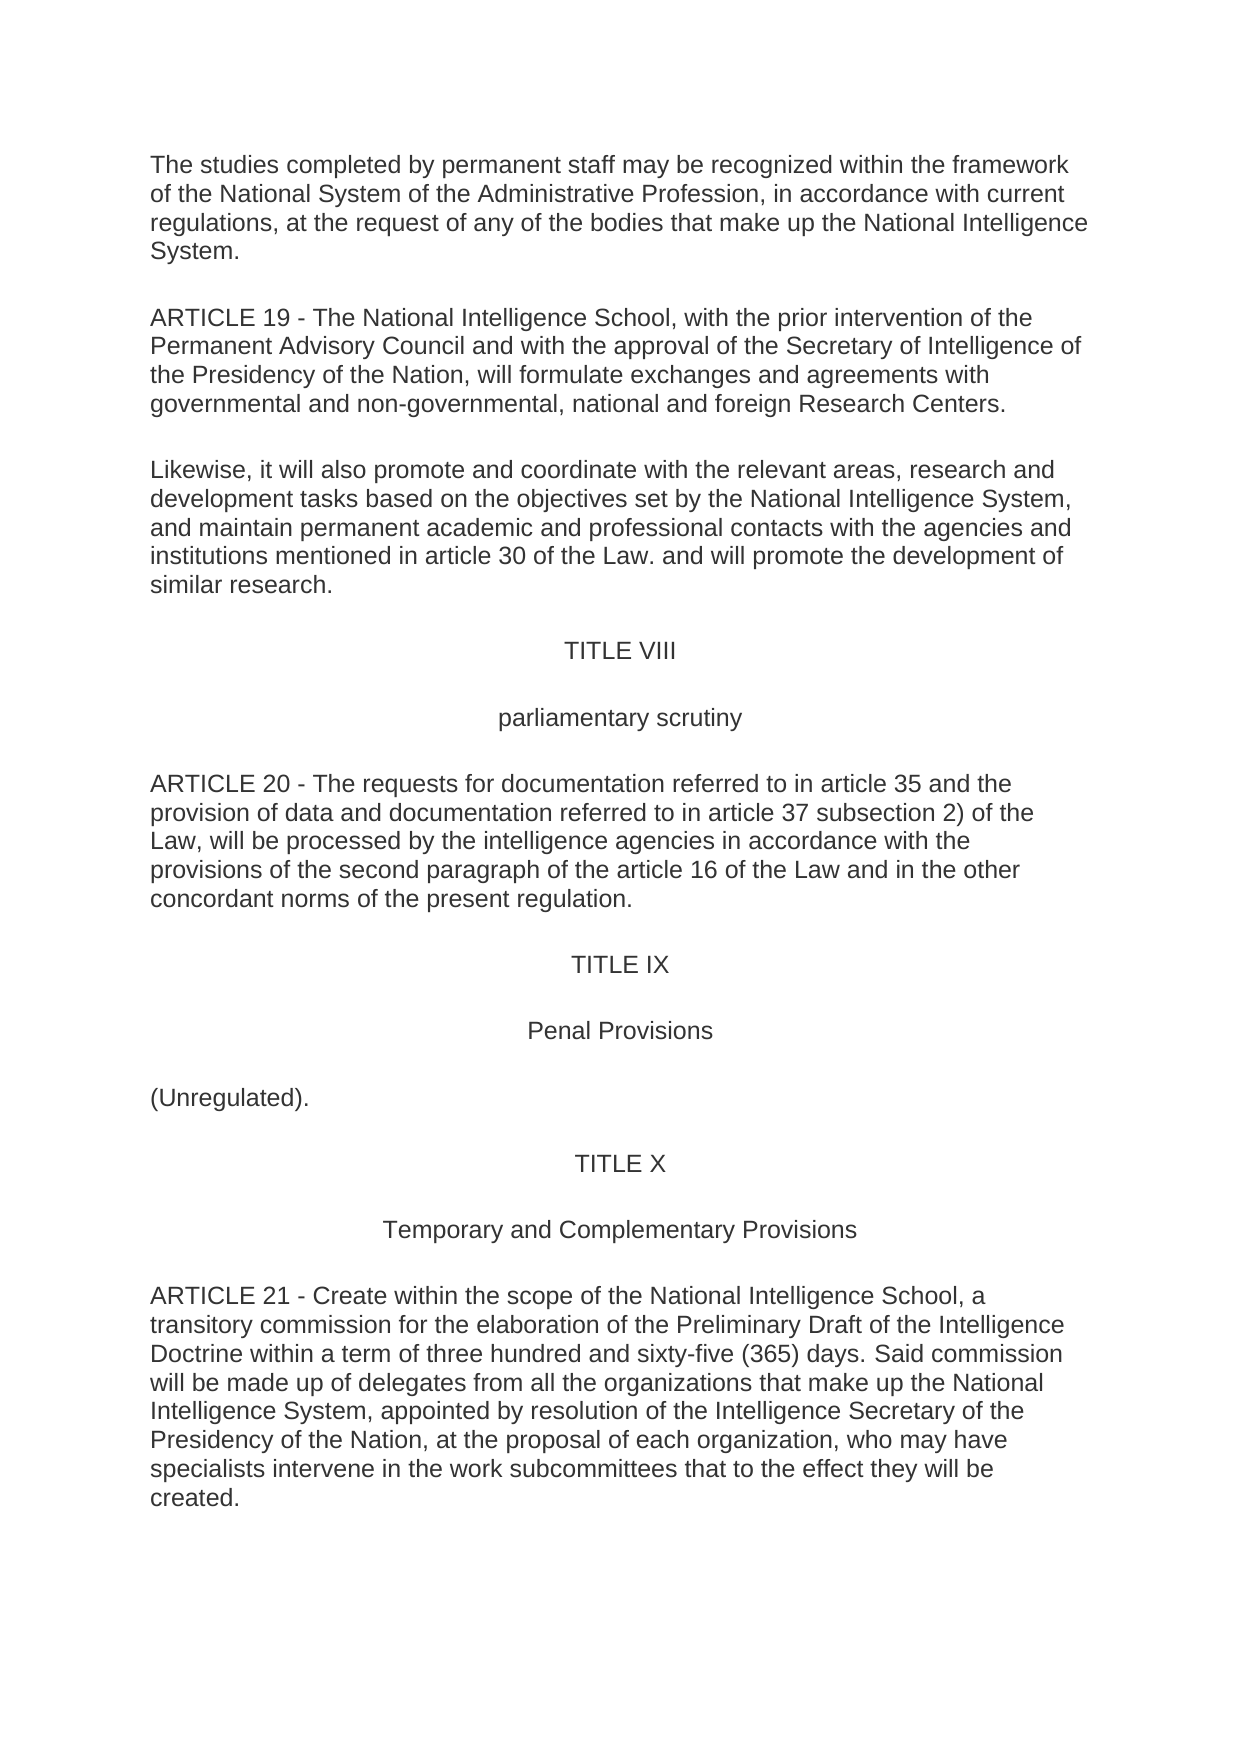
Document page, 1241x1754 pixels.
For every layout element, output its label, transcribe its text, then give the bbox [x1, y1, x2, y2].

text Penal Provisions [150, 1016, 1090, 1045]
text ARTICLE 19 - The National Intelligence School, with the prior intervention of the Permanent Advisory Council and with the approval of the Secretary of Intelligence of the Presidency of the Nation, will formulate exchanges and agreements with governmental and non-governmental, national and foreign Research Centers. [150, 302, 1090, 417]
text The studies completed by permanent staff may be recognized within the framework of the National System of the Administrative Profession, in accordance with current regulations, at the request of any of the bodies that make up the National Intelligence System. [150, 150, 1090, 265]
text parliamentary scrutiny [150, 702, 1090, 731]
text TITLE X [150, 1149, 1090, 1177]
text ARTICLE 20 - The requests for documentation referred to in article 35 and the provision of data and documentation referred to in article 37 subsection 2) of the Law, will be processed by the intelligence agencies in accordance with the provisions of the second paragraph of the article 16 of the Law and in the other concordant norms of the present regulation. [150, 769, 1090, 912]
text ARTICLE 21 - Create within the scope of the National Intelligence School, a transitory commission for the elaboration of the Preliminary Draft of the Intelligence Doctrine within a term of three hundred and sixty-five (365) days. Said commission will be made up of delegates from all the organizations that make up the National Intelligence System, appointed by resolution of the Intelligence Secretary of the Presidency of the Nation, at the proposal of each organization, who may have specialists intervene in the work subcommittees that to the effect they will be created. [150, 1281, 1090, 1511]
text TITLE IX [150, 950, 1090, 979]
text TITLE VIII [150, 636, 1090, 665]
text (Unregulated). [150, 1082, 1090, 1111]
text Likewise, it will also promote and coordinate with the relevant areas, research and development tasks based on the objectives set by the National Intelligence System, and maintain permanent academic and professional contacts with the agencies and institutions mentioned in article 30 of the Law. and will promote the development of similar research. [150, 455, 1090, 599]
text Temporary and Complementary Provisions [150, 1215, 1090, 1244]
